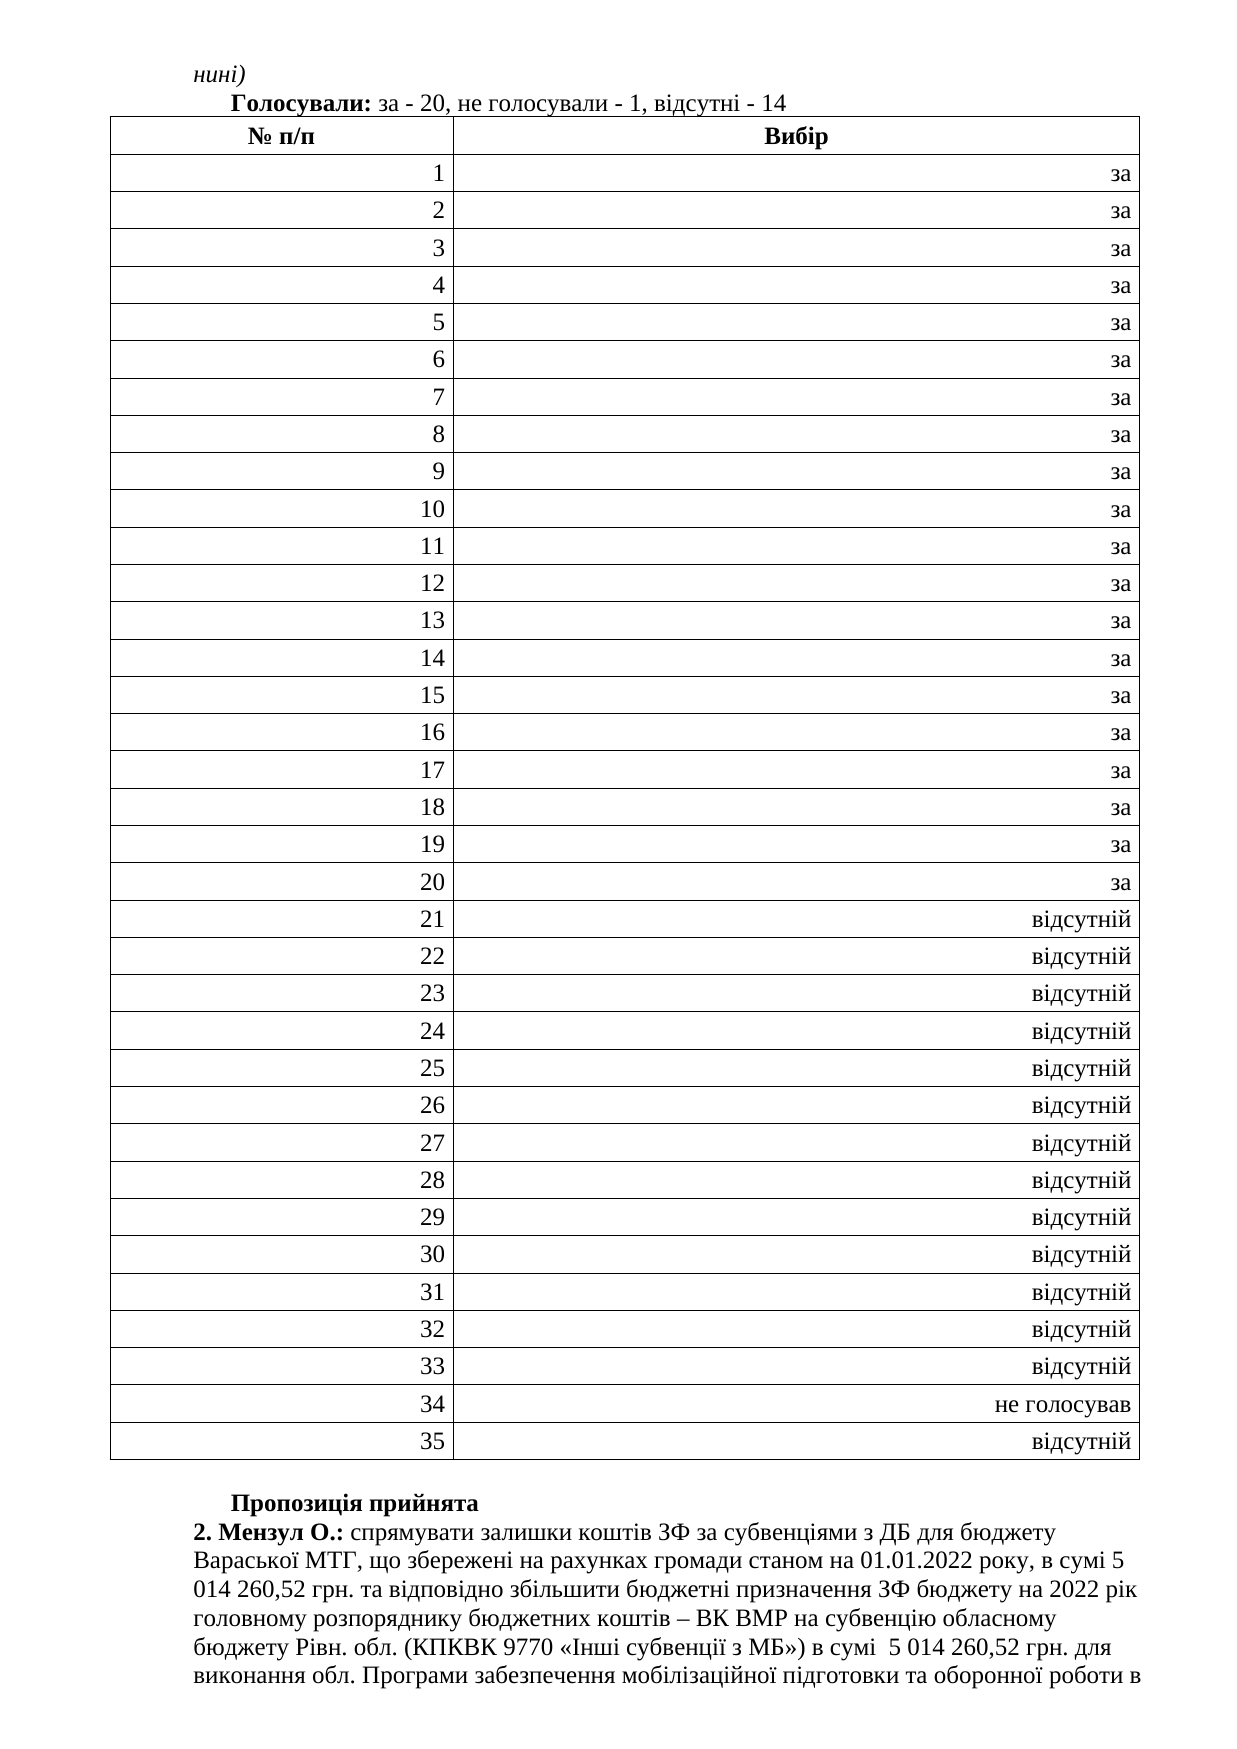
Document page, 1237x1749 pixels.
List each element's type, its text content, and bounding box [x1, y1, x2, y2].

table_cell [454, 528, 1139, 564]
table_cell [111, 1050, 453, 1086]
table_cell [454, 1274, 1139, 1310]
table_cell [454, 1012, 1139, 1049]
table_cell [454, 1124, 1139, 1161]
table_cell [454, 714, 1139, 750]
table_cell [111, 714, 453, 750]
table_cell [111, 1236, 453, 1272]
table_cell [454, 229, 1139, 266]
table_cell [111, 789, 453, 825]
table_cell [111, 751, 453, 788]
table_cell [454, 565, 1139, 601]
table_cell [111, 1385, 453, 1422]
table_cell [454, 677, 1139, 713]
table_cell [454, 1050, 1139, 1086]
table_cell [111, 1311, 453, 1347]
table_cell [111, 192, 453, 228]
text Пропозиція прийнята [231, 1459, 1148, 1517]
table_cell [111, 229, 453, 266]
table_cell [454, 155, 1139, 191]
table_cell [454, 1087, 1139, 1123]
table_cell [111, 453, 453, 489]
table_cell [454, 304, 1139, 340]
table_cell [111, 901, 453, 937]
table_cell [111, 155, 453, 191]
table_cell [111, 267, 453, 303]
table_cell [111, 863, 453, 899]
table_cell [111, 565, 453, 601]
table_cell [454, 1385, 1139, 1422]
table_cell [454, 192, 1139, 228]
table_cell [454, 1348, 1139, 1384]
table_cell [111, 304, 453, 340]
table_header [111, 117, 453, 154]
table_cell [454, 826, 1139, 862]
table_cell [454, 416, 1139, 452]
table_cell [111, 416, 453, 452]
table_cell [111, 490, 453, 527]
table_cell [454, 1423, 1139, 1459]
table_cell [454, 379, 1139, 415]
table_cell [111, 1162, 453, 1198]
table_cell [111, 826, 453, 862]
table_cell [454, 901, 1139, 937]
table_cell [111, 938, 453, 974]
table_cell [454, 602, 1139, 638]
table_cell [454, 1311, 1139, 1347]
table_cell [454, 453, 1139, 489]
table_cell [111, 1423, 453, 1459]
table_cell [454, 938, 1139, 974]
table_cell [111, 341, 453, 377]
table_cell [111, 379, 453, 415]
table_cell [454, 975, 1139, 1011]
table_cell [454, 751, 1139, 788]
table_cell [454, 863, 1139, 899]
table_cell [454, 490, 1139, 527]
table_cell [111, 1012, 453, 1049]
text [193, 1517, 1148, 1689]
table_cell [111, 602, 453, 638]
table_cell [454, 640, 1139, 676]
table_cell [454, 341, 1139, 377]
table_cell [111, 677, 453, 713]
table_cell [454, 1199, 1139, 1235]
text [193, 59, 1148, 88]
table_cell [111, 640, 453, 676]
text Голосували: за - 20, не голосували - 1, відсутні - 14 [231, 88, 1148, 116]
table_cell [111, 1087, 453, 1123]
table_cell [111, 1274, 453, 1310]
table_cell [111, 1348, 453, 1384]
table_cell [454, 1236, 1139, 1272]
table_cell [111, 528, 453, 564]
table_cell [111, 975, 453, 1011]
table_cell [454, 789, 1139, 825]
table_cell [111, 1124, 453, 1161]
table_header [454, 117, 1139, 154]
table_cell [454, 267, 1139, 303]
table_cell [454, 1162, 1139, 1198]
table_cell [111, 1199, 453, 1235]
